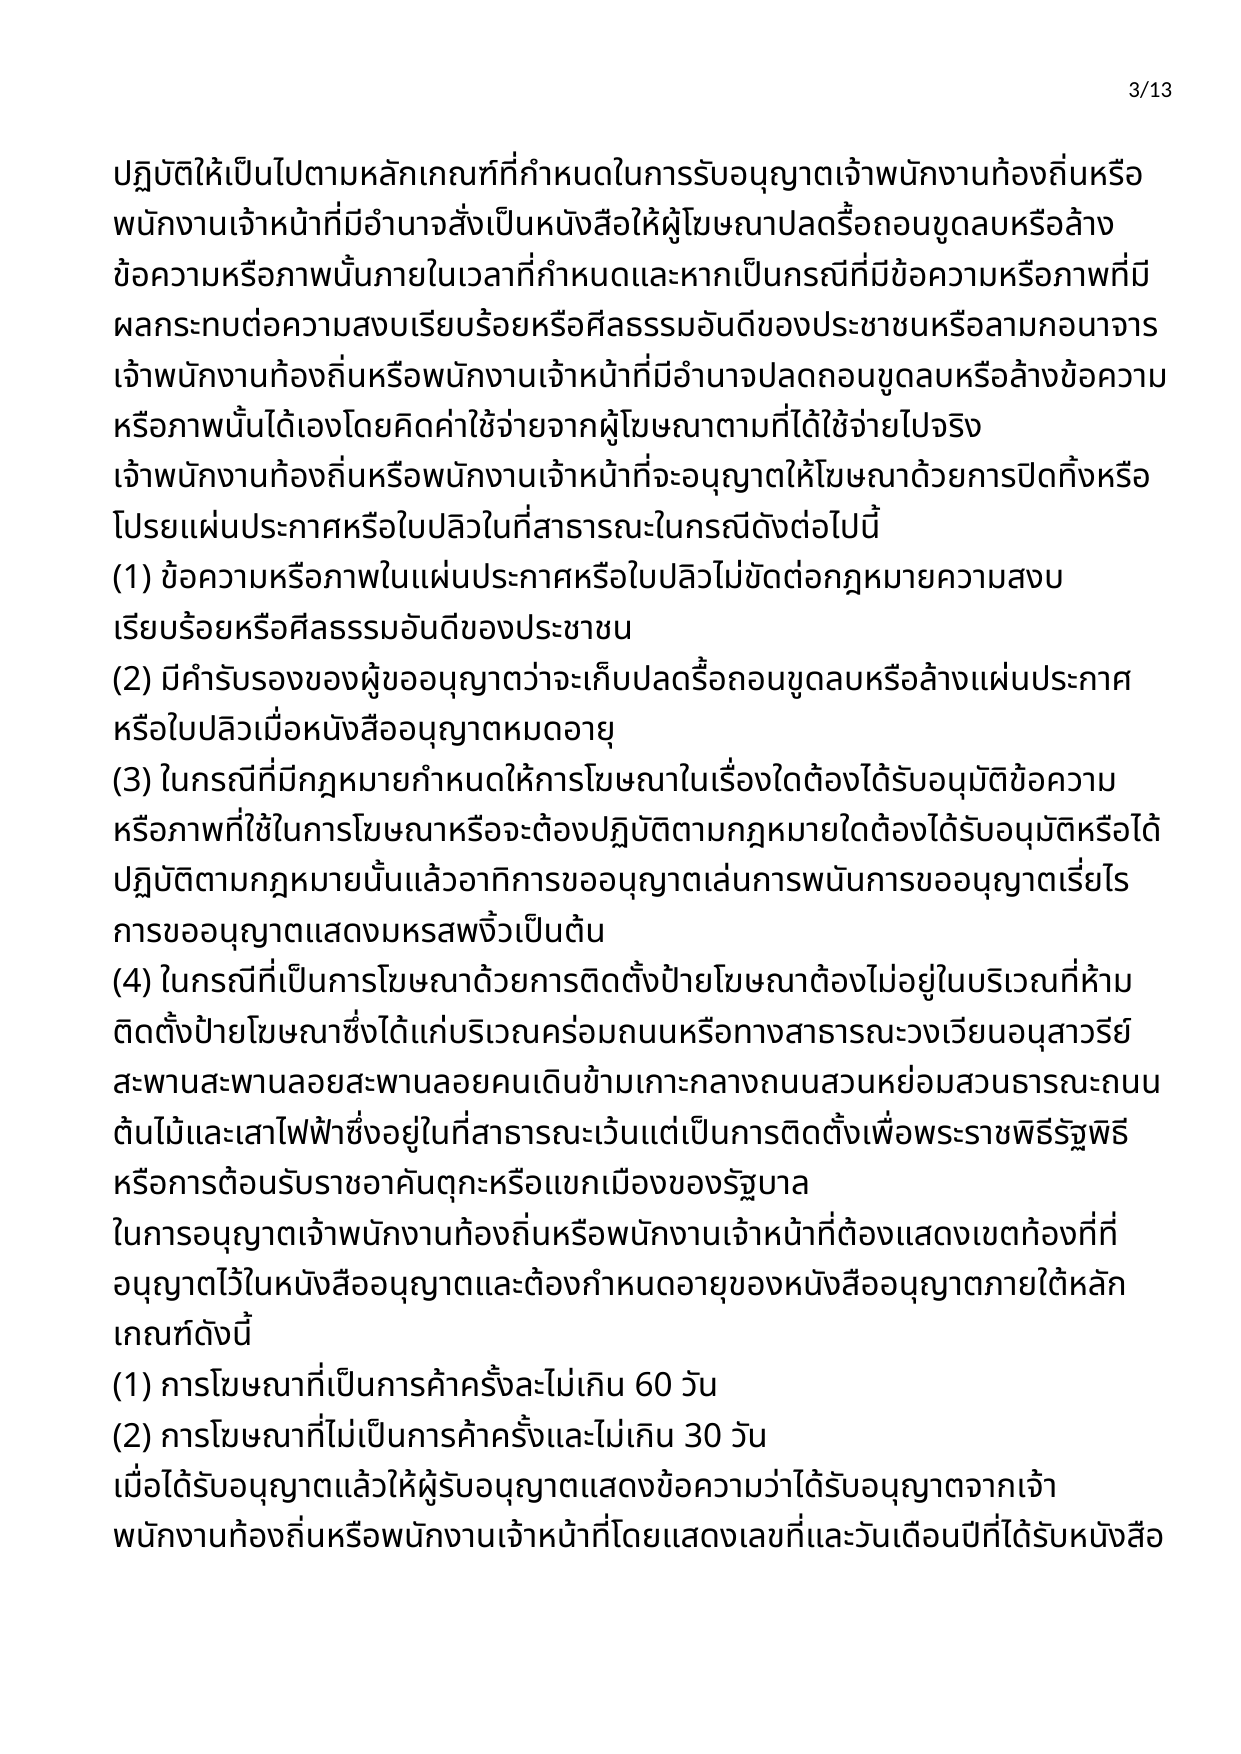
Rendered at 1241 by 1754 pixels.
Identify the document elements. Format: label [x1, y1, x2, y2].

text [112, 150, 1172, 1563]
